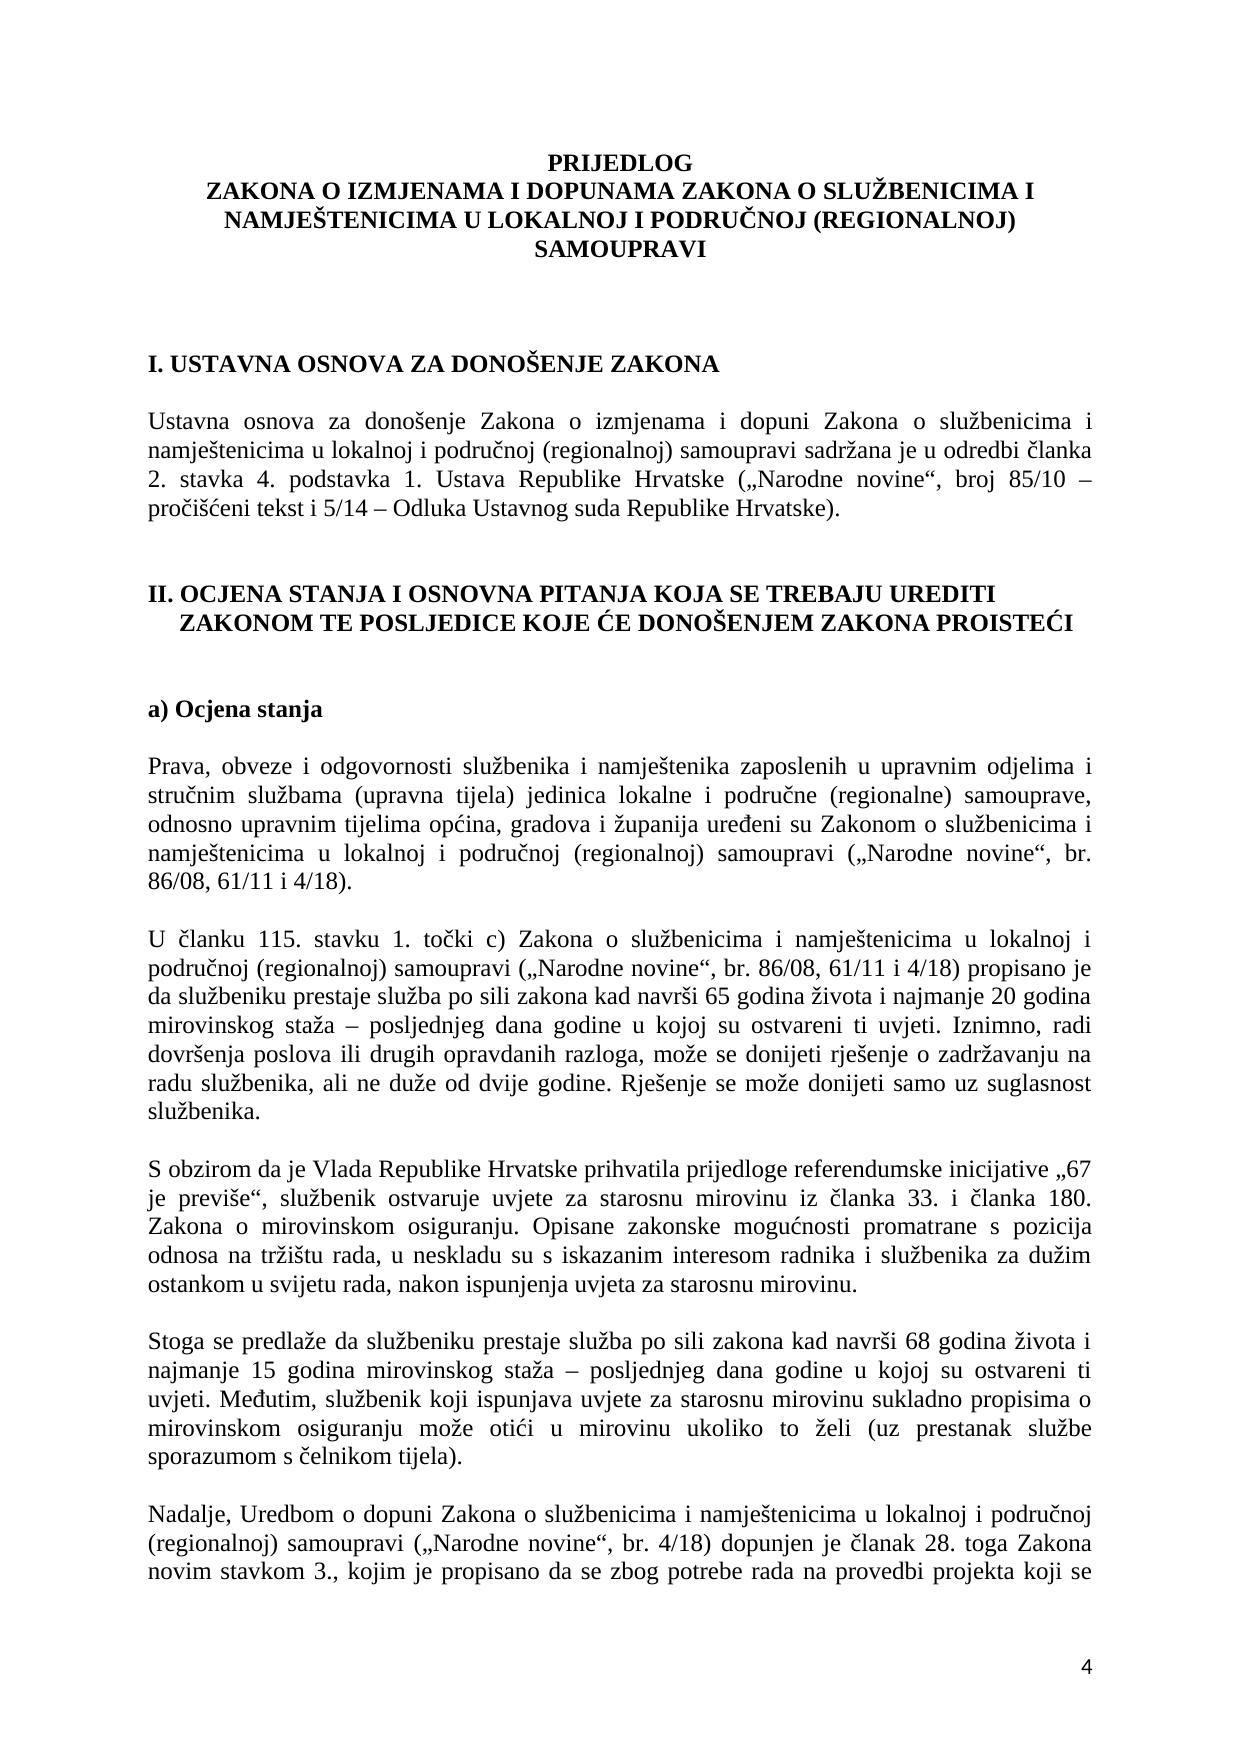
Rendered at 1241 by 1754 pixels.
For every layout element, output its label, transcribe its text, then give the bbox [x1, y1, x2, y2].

text Stoga se predlaže da službeniku prestaje služba po sili zakona kad navrši 68 godina života i najmanje 15 godina mirovinskog staža – posljednjeg dana godine u kojoj su ostvareni ti uvjeti. Međutim, službenik koji ispunjava uvjete za starosnu mirovinu sukladno propisima o mirovinskom osiguranju može otići u mirovinu ukoliko to želi (uz prestanak službe sporazumom s čelnikom tijela). [148, 1326, 1093, 1470]
text Prava, obveze i odgovornosti službenika i namještenika zaposlenih u upravnim odjelima i stručnim službama (upravna tijela) jedinica lokalne i područne (regionalne) samouprave, odnosno upravnim tijelima općina, gradova i županija uređeni su Zakonom o službenicima i namještenicima u lokalnoj i područnoj (regionalnoj) samoupravi („Narodne novine“, br. 86/08, 61/11 i 4/18). [148, 751, 1093, 895]
text ZAKONOM TE POSLJEDICE KOJE ĆE DONOŠENJEM ZAKONA PROISTEĆI [148, 608, 1093, 636]
text PRIJEDLOG [148, 148, 1093, 176]
text II. OCJENA STANJA I OSNOVNA PITANJA KOJA SE TREBAJU UREDITI [148, 579, 1093, 608]
text Ustavna osnova za donošenje Zakona o izmjenama i dopuni Zakona o službenicima i namještenicima u lokalnoj i područnoj (regionalnoj) samoupravi sadržana je u odredbi članka 2. stavka 4. podstavka 1. Ustava Republike Hrvatske („Narodne novine“, broj 85/10 – pročišćeni tekst i 5/14 – Odluka Ustavnog suda Republike Hrvatske). [148, 406, 1093, 521]
text U članku 115. stavku 1. točki c) Zakona o službenicima i namještenicima u lokalnoj i područnoj (regionalnoj) samoupravi („Narodne novine“, br. 86/08, 61/11 i 4/18) propisano je da službeniku prestaje služba po sili zakona kad navrši 65 godina života i najmanje 20 godina mirovinskog staža – posljednjeg dana godine u kojoj su ostvareni ti uvjeti. Iznimno, radi dovršenja poslova ili drugih opravdanih razloga, može se donijeti rješenje o zadržavanju na radu službenika, ali ne duže od dvije godine. Rješenje se može donijeti samo uz suglasnost službenika. [148, 924, 1093, 1125]
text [148, 1499, 1093, 1585]
text I. USTAVNA OSNOVA ZA DONOŠENJE ZAKONA [148, 349, 1093, 378]
text S obzirom da je Vlada Republike Hrvatske prihvatila prijedloge referendumske inicijative „67 je previše“, službenik ostvaruje uvjete za starosnu mirovinu iz članka 33. i članka 180. Zakona o mirovinskom osiguranju. Opisane zakonske mogućnosti promatrane s pozicija odnosa na tržištu rada, u neskladu su s iskazanim interesom radnika i službenika za dužim ostankom u svijetu rada, nakon ispunjenja uvjeta za starosnu mirovinu. [148, 1154, 1093, 1298]
text a) Ocjena stanja [148, 694, 1093, 723]
text ZAKONA O IZMJENAMA I DOPUNAMA ZAKONA O SLUŽBENICIMA I NAMJEŠTENICIMA U LOKALNOJ I PODRUČNOJ (REGIONALNOJ) SAMOUPRAVI [148, 176, 1093, 263]
